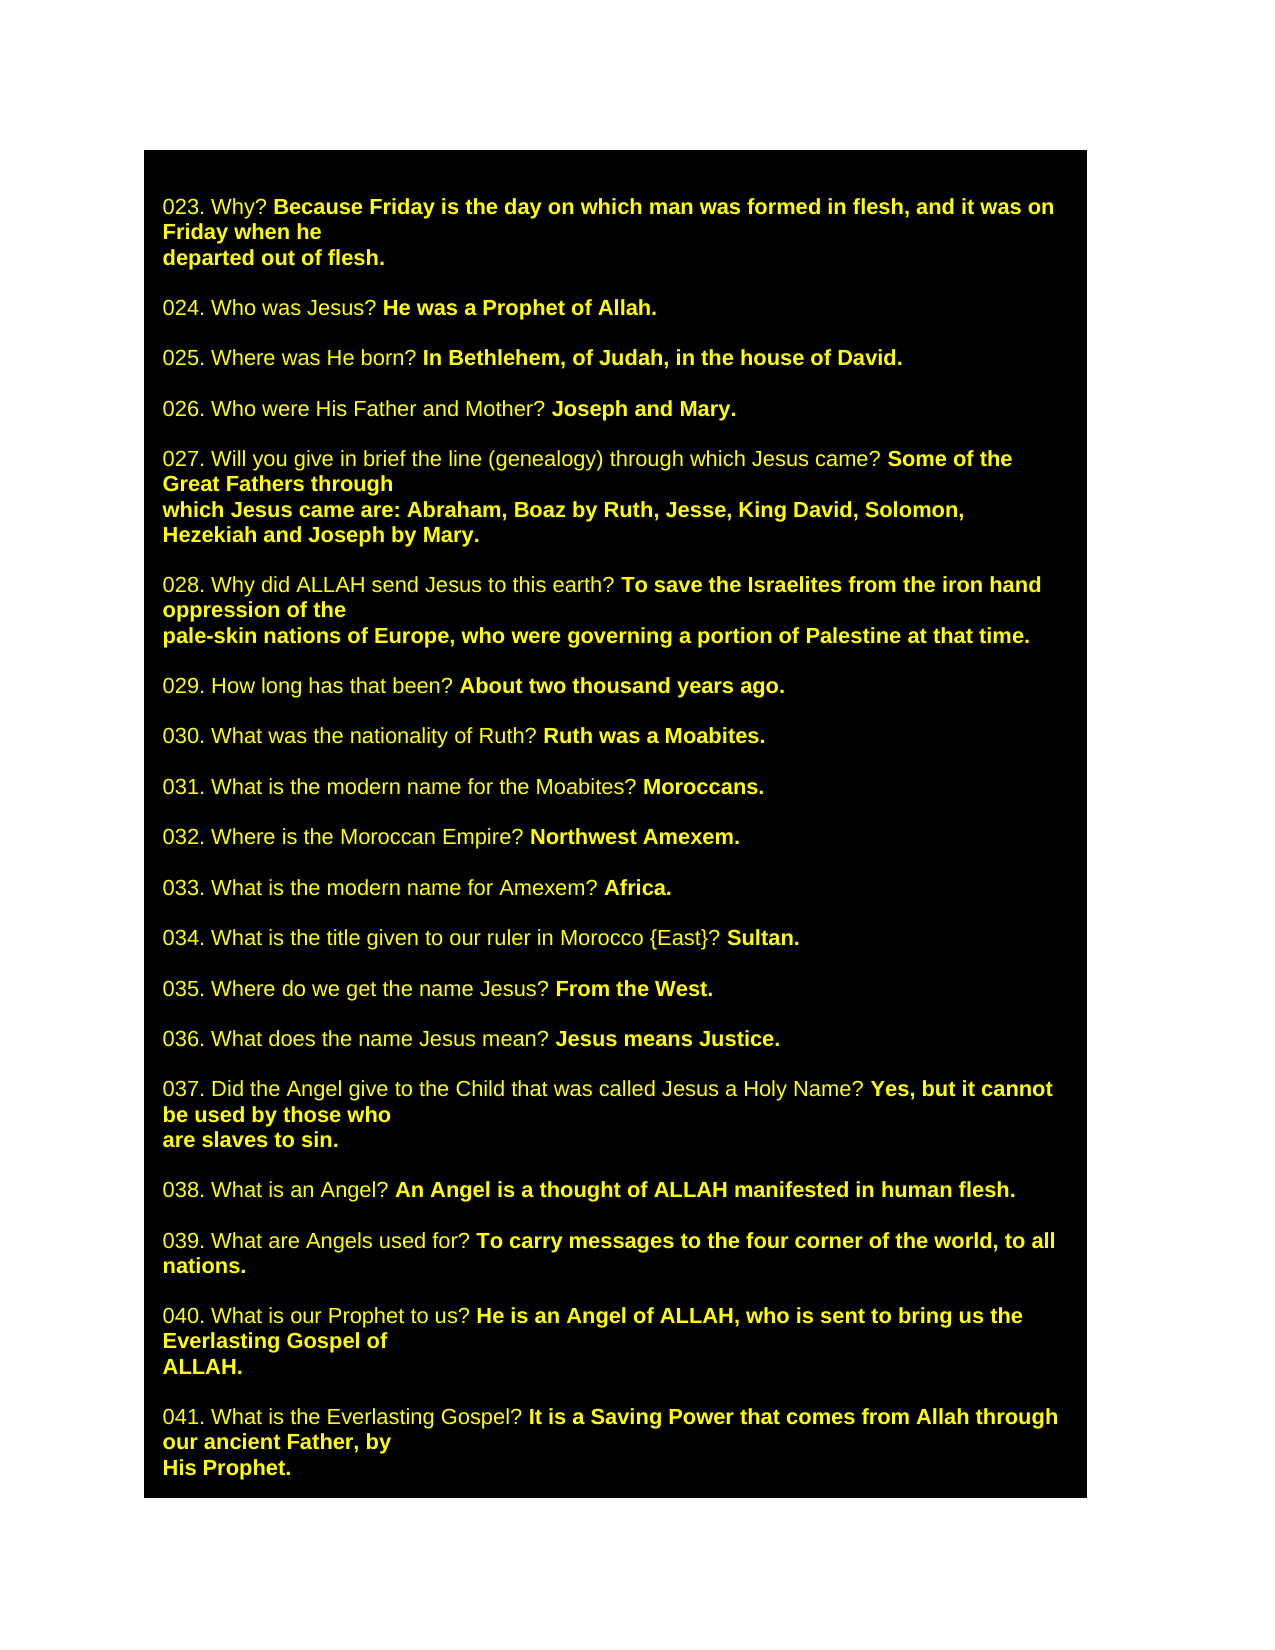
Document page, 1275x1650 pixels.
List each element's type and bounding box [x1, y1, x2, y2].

table_header [144, 150, 1087, 1498]
